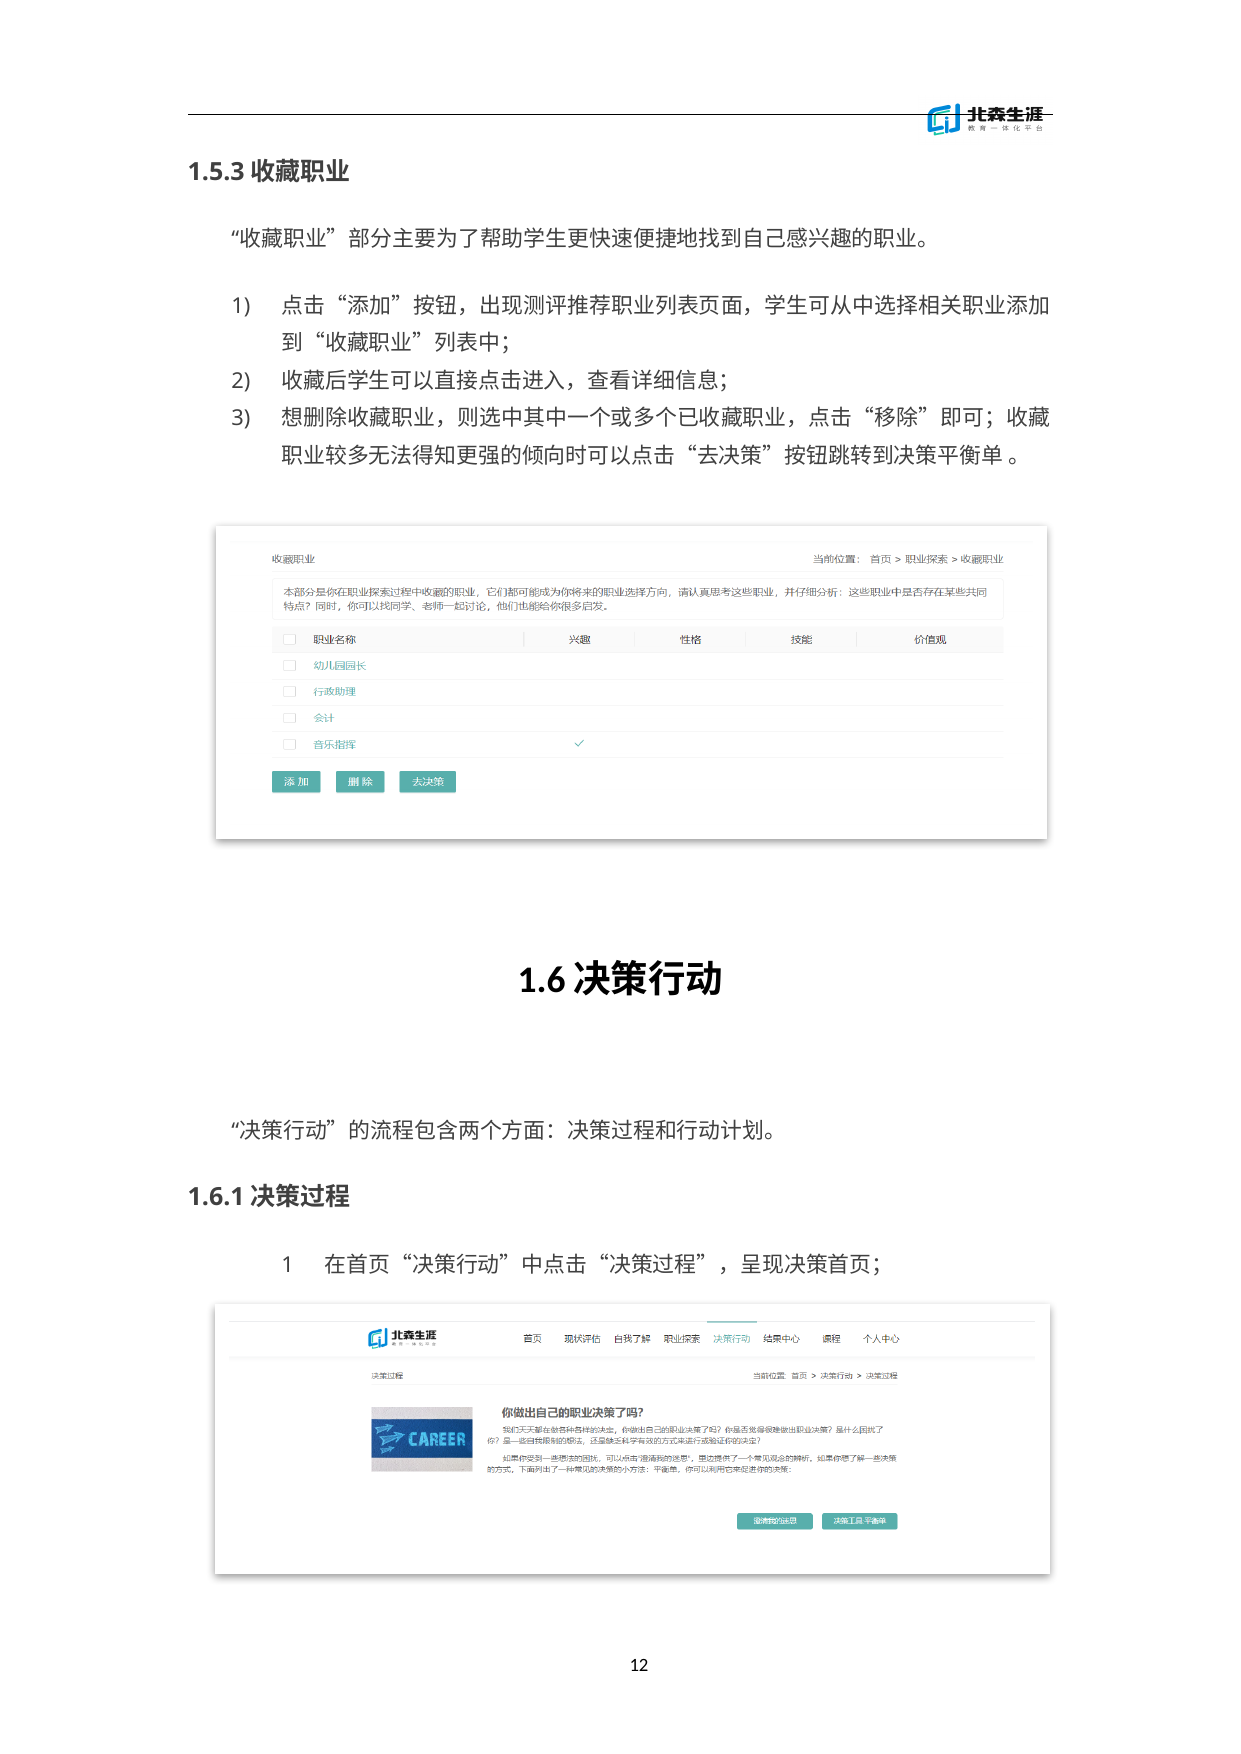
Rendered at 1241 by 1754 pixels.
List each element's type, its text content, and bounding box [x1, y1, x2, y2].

text “决策行动”的流程包含两个方面：决策过程和行动计划。 [187, 1234, 1053, 1271]
list 在首页“决策行动”中点击“决策过程”，呈现决策首页； [281, 1367, 1053, 1405]
picture [918, 95, 1053, 114]
subtitle 1.5.3收藏职业 [187, 217, 1053, 254]
subtitle 1.6.1决策过程 [187, 1301, 1053, 1338]
list 想删除收藏职业，则选中其中一个或多个已收藏职业，点击“移除”即可；收藏职业较多无法得知更强的倾向时可以点击“去决策”按钮跳转到决策平衡单 。 [231, 521, 1053, 596]
text “收藏职业”部分主要为了帮助学生更快速便捷地找到自己感兴趣的职业。 [187, 283, 1053, 321]
picture [230, 666, 1033, 950]
picture [229, 1444, 1035, 1685]
list 点击“添加”按钮，出现测评推荐职业列表页面，学生可从中选择相关职业添加到“收藏职业”列表中； [231, 350, 1053, 425]
subtitle 1.6决策行动 [187, 1074, 1053, 1128]
picture [918, 115, 1053, 145]
list 收藏后学生可以直接点击进入，查看详细信息； [231, 454, 1053, 492]
